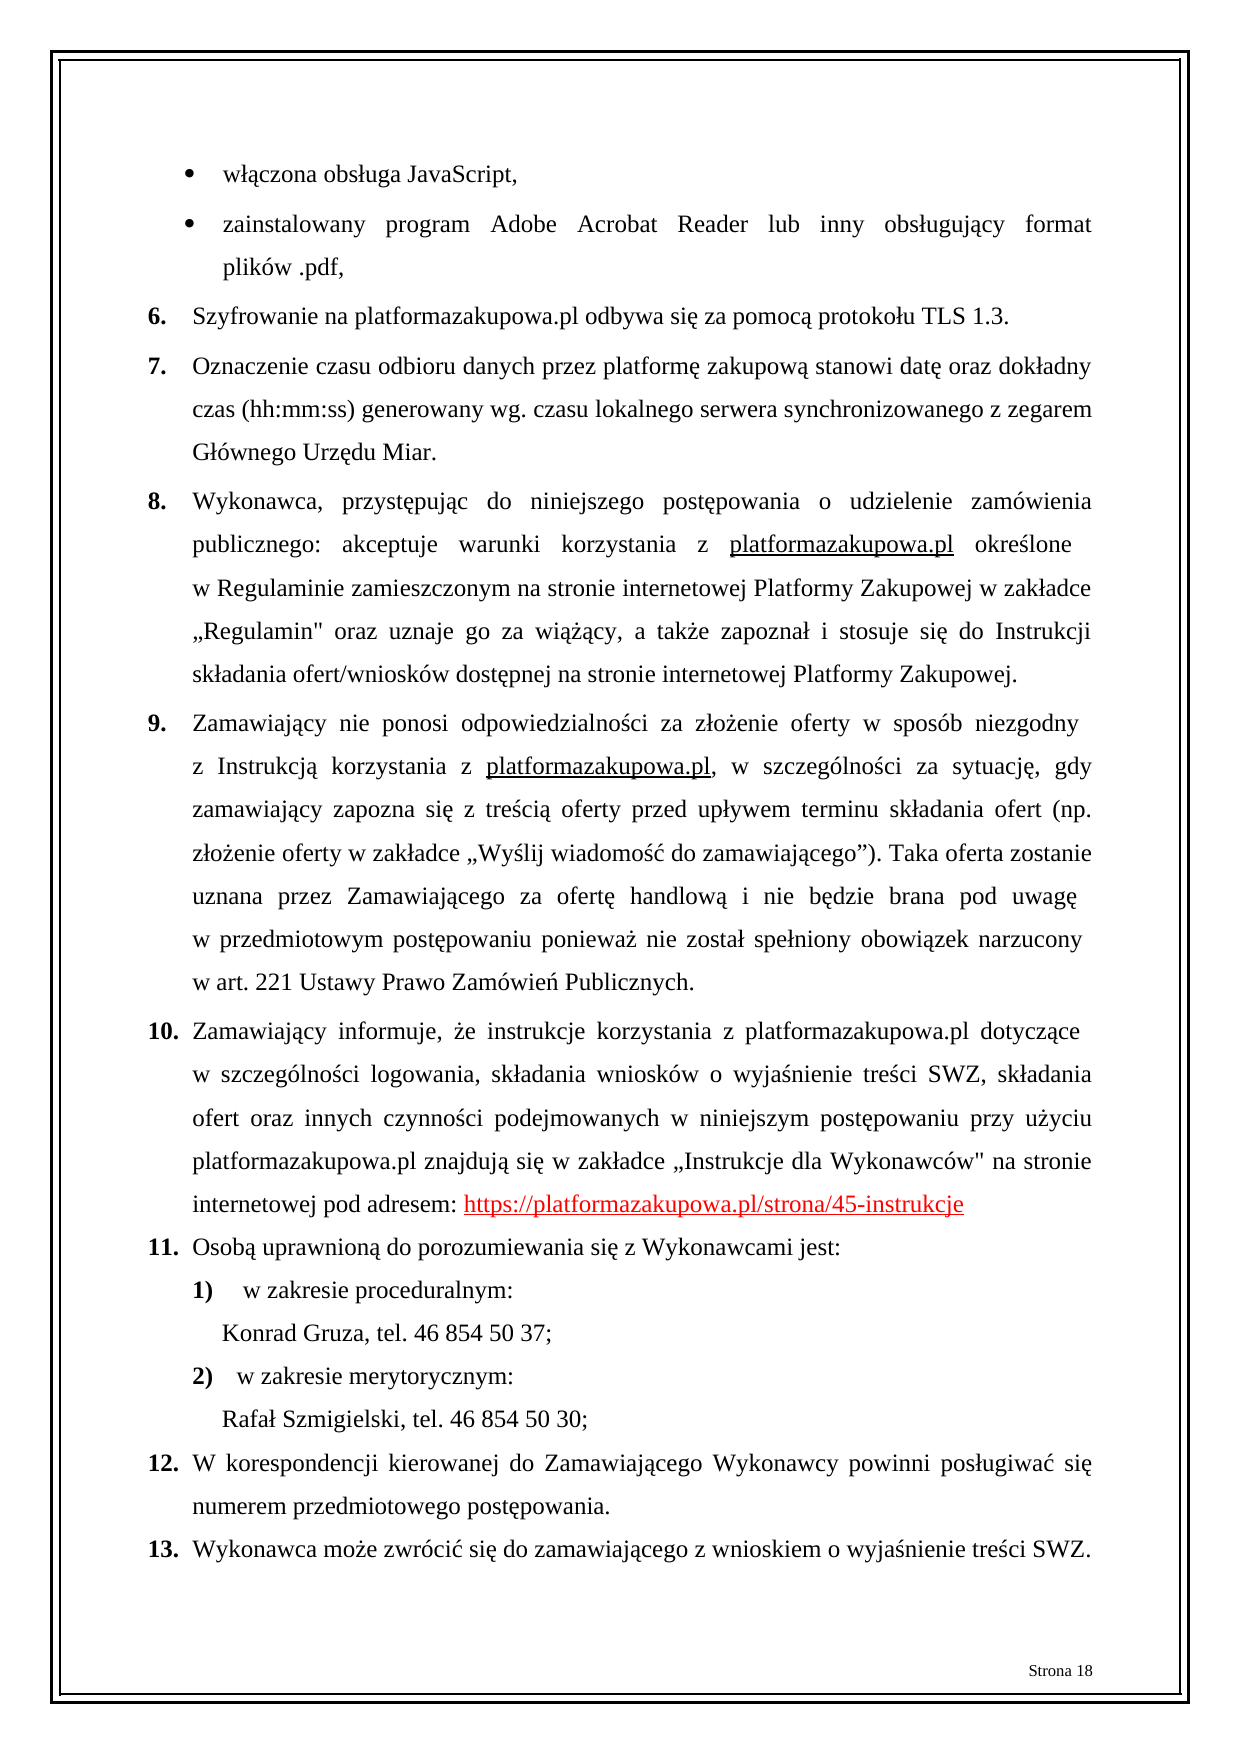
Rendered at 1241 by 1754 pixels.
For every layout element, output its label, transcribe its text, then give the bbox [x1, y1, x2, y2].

text 1) w zakresie proceduralnym: [192, 1275, 1083, 1304]
list Konrad Gruza, tel. 46 854 50 37; [222, 1318, 1083, 1347]
text 11. Osobą uprawnioną do porozumiewania się z Wykonawcami jest: [148, 1232, 1092, 1261]
text 13. Wykonawca może zwrócić się do zamawiającego z wnioskiem o wyjaśnienie treści SWZ. [148, 1534, 1092, 1563]
text 6. Szyfrowanie na platformazakupowa.pl odbywa się za pomocą protokołu TLS 1.3. [148, 301, 1092, 330]
text 7. Oznaczenie czasu odbioru danych przez platformę zakupową stanowi datę oraz dokładny czas (hh:mm:ss) generowany wg. czasu lokalnego serwera synchronizowanego z zegarem Głównego Urzędu Miar. [148, 351, 1092, 466]
text 2) w zakresie merytorycznym: [192, 1361, 1083, 1390]
text 12. W korespondencji kierowanej do Zamawiającego Wykonawcy powinni posługiwać się numerem przedmiotowego postępowania. [148, 1448, 1092, 1519]
list Rafał Szmigielski, tel. 46 854 50 30; [222, 1404, 1083, 1433]
text 8. Wykonawca, przystępując do niniejszego postępowania o udzielenie zamówienia publicznego: akceptuje warunki korzystania z platformazakupowa.pl określone w Regulaminie zamieszczonym na stronie internetowej Platformy Zakupowej w zakładce „Regulamin" oraz uznaje go za wiążący, a także zapoznał i stosuje się do Instrukcji składania ofert/wniosków dostępnej na stronie internetowej Platformy Zakupowej. [148, 486, 1092, 688]
list zainstalowany program Adobe Acrobat Reader lub inny obsługujący format plików .pdf, [185, 209, 1092, 281]
text 9. Zamawiający nie ponosi odpowiedzialności za złożenie oferty w sposób niezgodny z Instrukcją korzystania z platformazakupowa.pl, w szczególności za sytuację, gdy zamawiający zapozna się z treścią oferty przed upływem terminu składania ofert (np. złożenie oferty w zakładce „Wyślij wiadomość do zamawiającego”). Taka oferta zostanie uznana przez Zamawiającego za ofertę handlową i nie będzie brana pod uwagę w przedmiotowym postępowaniu ponieważ nie został spełniony obowiązek narzucony w art. 221 Ustawy Prawo Zamówień Publicznych. [148, 708, 1092, 996]
text 10. Zamawiający informuje, że instrukcje korzystania z platformazakupowa.pl dotyczące w szczególności logowania, składania wniosków o wyjaśnienie treści SWZ, składania ofert oraz innych czynności podejmowanych w niniejszym postępowaniu przy użyciu platformazakupowa.pl znajdują się w zakładce „Instrukcje dla Wykonawców" na stronie internetowej pod adresem: https://platformazakupowa.pl/strona/45-instrukcje [148, 1016, 1092, 1218]
list włączona obsługa JavaScript, [185, 159, 1092, 188]
